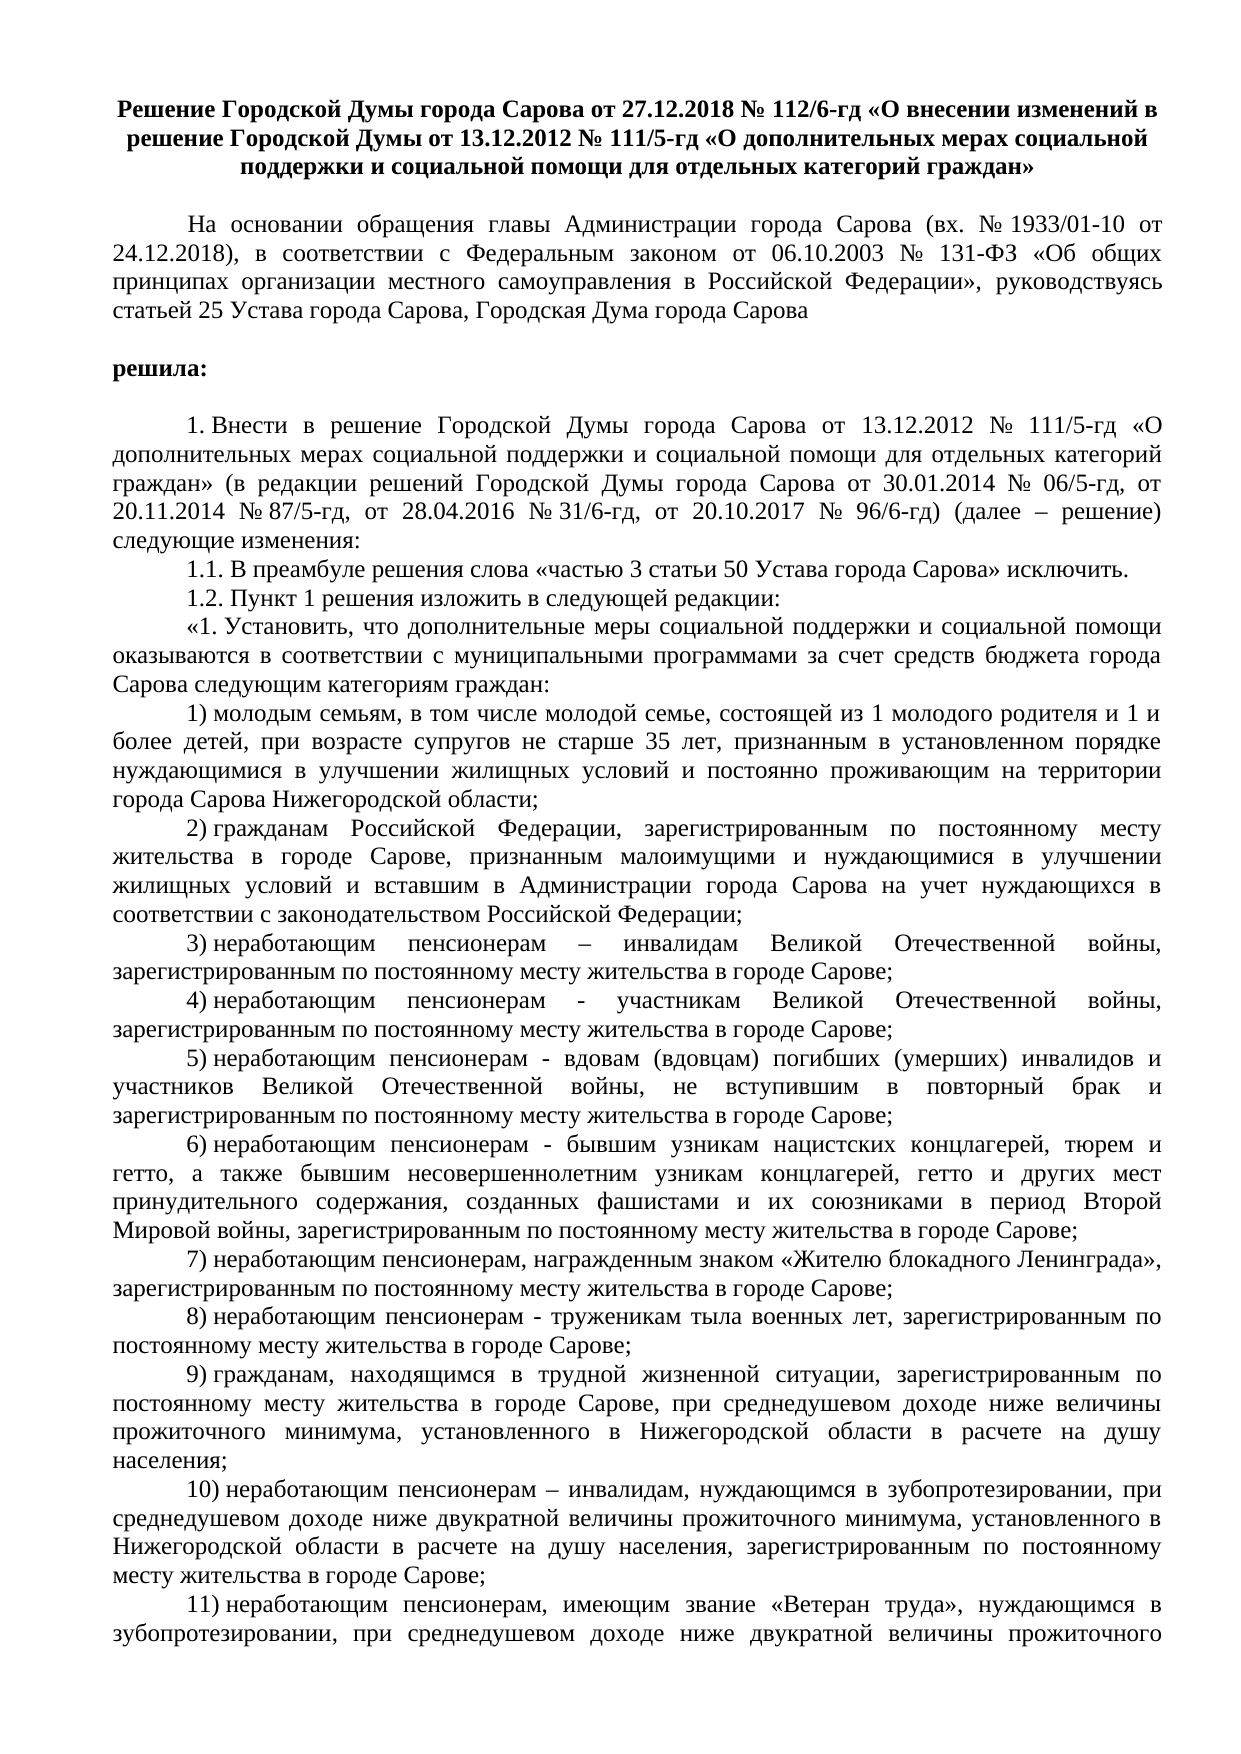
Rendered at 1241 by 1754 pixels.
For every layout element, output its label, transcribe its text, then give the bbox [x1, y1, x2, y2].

text решила: [112, 353, 1162, 381]
text 2) гражданам Российской Федерации, зарегистрированным по постоянному месту жительства в городе Сарове, признанным малоимущими и нуждающимися в улучшении жилищных условий и вставшим в Администрации города Сарова на учет нуждающихся в соответствии с законодательством Российской Федерации; [112, 813, 1162, 928]
text На основании обращения главы Администрации города Сарова (вх. № 1933/01-10 от 24.12.2018), в соответствии с Федеральным законом от 06.10.2003 № 131-ФЗ «Об общих принципах организации местного самоуправления в Российской Федерации», руководствуясь статьей 25 Устава города Сарова, Городская Дума города Сарова [112, 209, 1162, 324]
text 1.1. В преамбуле решения слова «частью 3 статьи 50 Устава города Сарова» исключить. [112, 554, 1162, 583]
text 1. Внести в решение Городской Думы города Сарова от 13.12.2012 № 111/5-гд «О дополнительных мерах социальной поддержки и социальной помощи для отдельных категорий граждан» (в редакции решений Городской Думы города Сарова от 30.01.2014 № 06/5-гд, от 20.11.2014 № 87/5-гд, от 28.04.2016 № 31/6-гд, от 20.10.2017 № 96/6-гд) (далее – решение) следующие изменения: [112, 410, 1162, 554]
text 8) неработающим пенсионерам - труженикам тыла военных лет, зарегистрированным по постоянному месту жительства в городе Сарове; [112, 1301, 1162, 1359]
text «1. Установить, что дополнительные меры социальной поддержки и социальной помощи оказываются в соответствии с муниципальными программами за счет средств бюджета города Сарова следующим категориям граждан: [112, 611, 1162, 698]
text 5) неработающим пенсионерам - вдовам (вдовцам) погибших (умерших) инвалидов и участников Великой Отечественной войны, не вступившим в повторный брак и зарегистрированным по постоянному месту жительства в городе Сарове; [112, 1043, 1162, 1129]
text 4) неработающим пенсионерам - участникам Великой Отечественной войны, зарегистрированным по постоянному месту жительства в городе Сарове; [112, 985, 1162, 1043]
text 1) молодым семьям, в том числе молодой семье, состоящей из 1 молодого родителя и 1 и более детей, при возрасте супругов не старше 35 лет, признанным в установленном порядке нуждающимися в улучшении жилищных условий и постоянно проживающим на территории города Сарова Нижегородской области; [112, 698, 1162, 813]
text 10) неработающим пенсионерам – инвалидам, нуждающимся в зубопротезировании, при среднедушевом доходе ниже двукратной величины прожиточного минимума, установленного в Нижегородской области в расчете на душу населения, зарегистрированным по постоянному месту жительства в городе Сарове; [112, 1474, 1162, 1589]
text 9) гражданам, находящимся в трудной жизненной ситуации, зарегистрированным по постоянному месту жительства в городе Сарове, при среднедушевом доходе ниже величины прожиточного минимума, установленного в Нижегородской области в расчете на душу населения; [112, 1359, 1162, 1474]
text 7) неработающим пенсионерам, награжденным знаком «Жителю блокадного Ленинграда», зарегистрированным по постоянному месту жительства в городе Сарове; [112, 1244, 1162, 1301]
text 6) неработающим пенсионерам - бывшим узникам нацистских концлагерей, тюрем и гетто, а также бывшим несовершеннолетним узникам концлагерей, гетто и других мест принудительного содержания, созданных фашистами и их союзниками в период Второй Мировой войны, зарегистрированным по постоянному месту жительства в городе Сарове; [112, 1129, 1162, 1244]
text Решение Городской Думы города Сарова от 27.12.2018 № 112/6-гд «О внесении изменений в решение Городской Думы от 13.12.2012 № 111/5-гд «О дополнительных мерах социальной поддержки и социальной помощи для отдельных категорий граждан» [112, 94, 1162, 180]
text 3) неработающим пенсионерам – инвалидам Великой Отечественной войны, зарегистрированным по постоянному месту жительства в городе Сарове; [112, 928, 1162, 985]
text 1.2. Пункт 1 решения изложить в следующей редакции: [112, 583, 1162, 611]
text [112, 1589, 1162, 1646]
